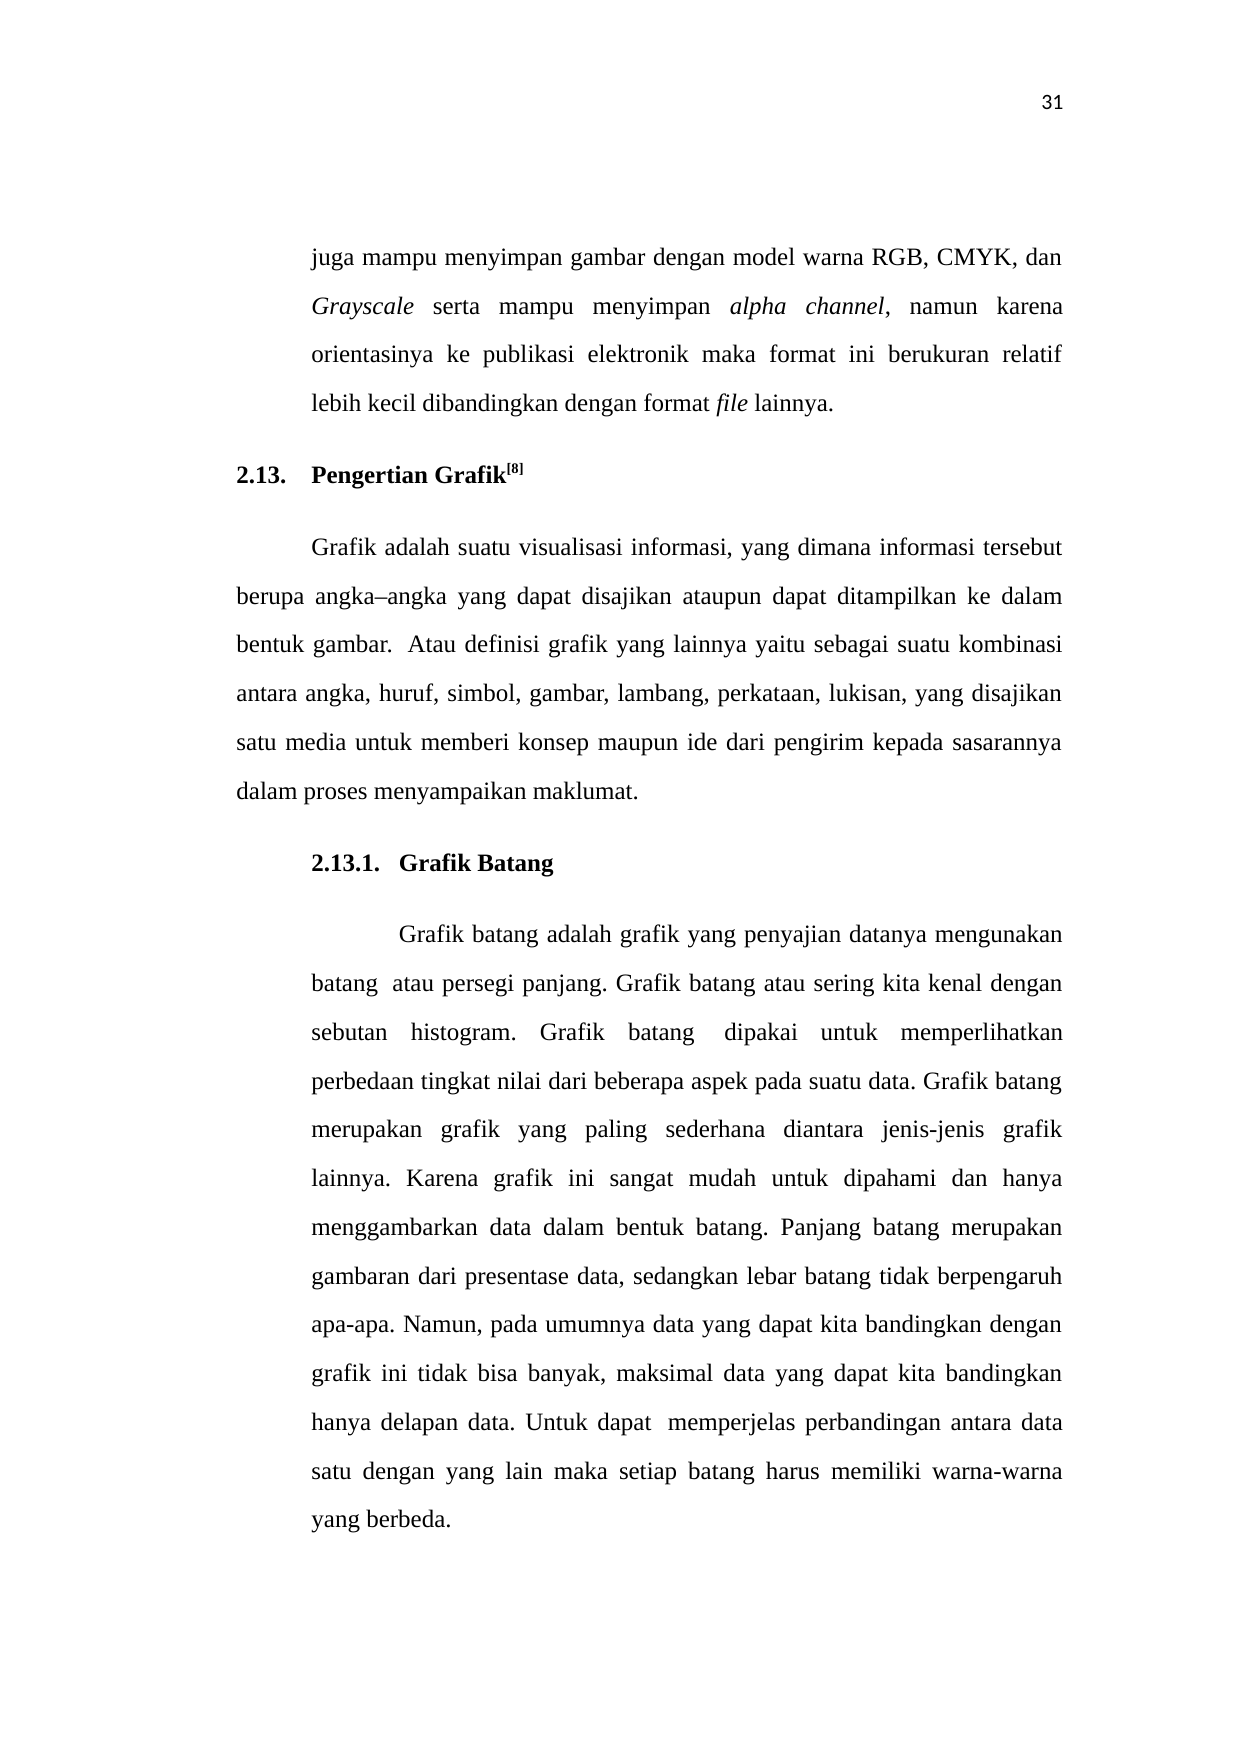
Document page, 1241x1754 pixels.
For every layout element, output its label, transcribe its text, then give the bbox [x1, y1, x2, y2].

text 2.13.1. Grafik Batang [236, 846, 1063, 878]
text Grafik adalah suatu visualisasi informasi, yang dimana informasi tersebut berupa angka–angka yang dapat disajikan ataupun dapat ditampilkan ke dalam bentuk gambar. Atau definisi grafik yang lainnya yaitu sebagai suatu kombinasi antara angka, huruf, simbol, gambar, lambang, perkataan, lukisan, yang disajikan satu media untuk memberi konsep maupun ide dari pengirim kepada sasarannya dalam proses menyampaikan maklumat. [236, 530, 1063, 806]
text 2.13. Pengertian Grafik[8] [236, 458, 1063, 491]
text Grafik batang adalah grafik yang penyajian datanya mengunakan batang atau persegi panjang. Grafik batang atau sering kita kenal dengan sebutan histogram. Grafik batang dipakai untuk memperlihatkan perbedaan tingkat nilai dari beberapa aspek pada suatu data. Grafik batang merupakan grafik yang paling sederhana diantara jenis-jenis grafik lainnya. Karena grafik ini sangat mudah untuk dipahami dan hanya menggambarkan data dalam bentuk batang. Panjang batang merupakan gambaran dari presentase data, sedangkan lebar batang tidak berpengaruh apa-apa. Namun, pada umumnya data yang dapat kita bandingkan dengan grafik ini tidak bisa banyak, maksimal data yang dapat kita bandingkan hanya delapan data. Untuk dapat memperjelas perbandingan antara data satu dengan yang lain maka setiap batang harus memiliki warna-warna yang berbeda. [311, 918, 1063, 1535]
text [311, 240, 1063, 419]
